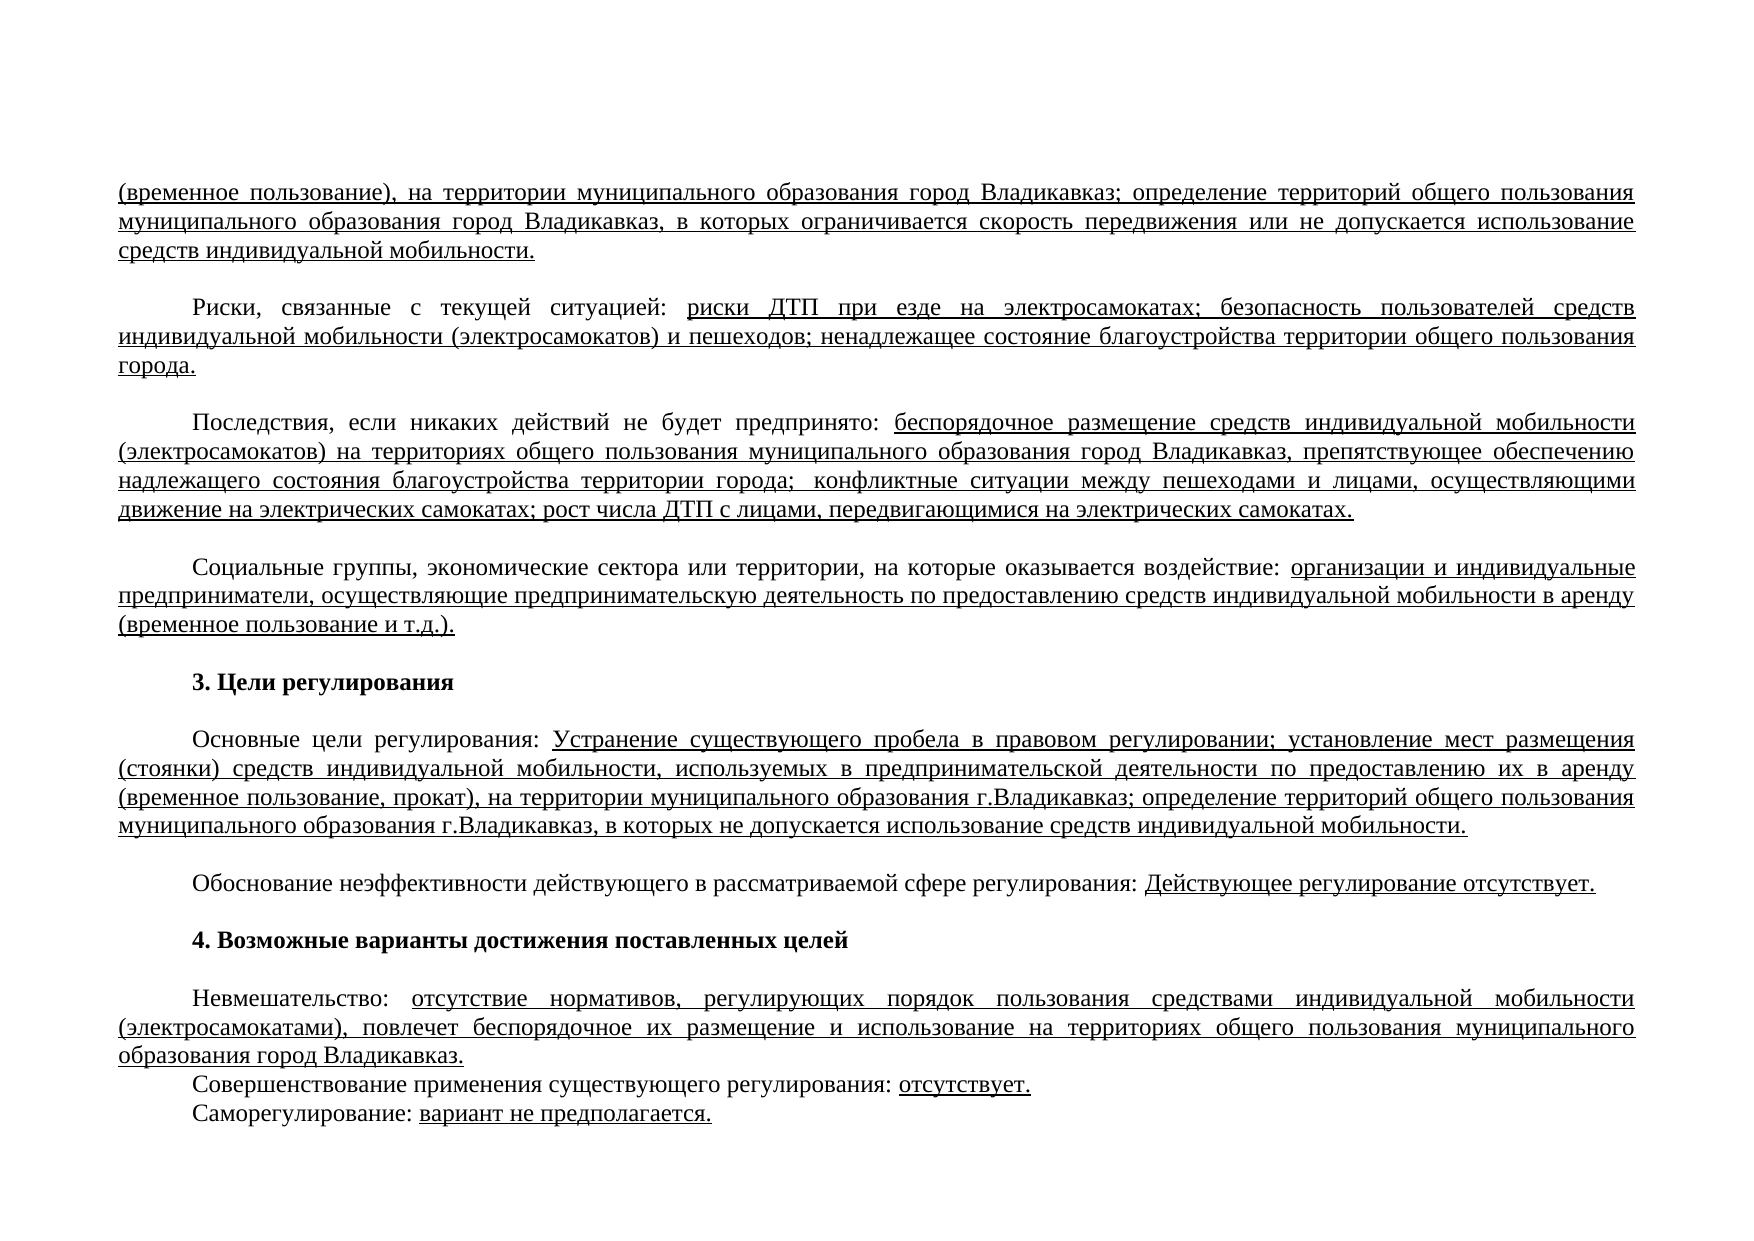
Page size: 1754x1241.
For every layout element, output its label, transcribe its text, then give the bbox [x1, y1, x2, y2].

text Совершенствование применения существующего регулирования: отсутствует. [118, 1069, 1636, 1098]
text 3. Цели регулирования [118, 667, 1636, 696]
text Риски, связанные с текущей ситуацией: риски ДТП при езде на электросамокатах; безопасность пользователей средств индивидуальной мобильности (электросамокатов) и пешеходов; ненадлежащее состояние благоустройства территории общего пользования города. [118, 347, 1636, 378]
text 4. Возможные варианты достижения поставленных целей [118, 926, 1636, 954]
text Основные цели регулирования: Устранение существующего пробела в правовом регулировании; установление мест размещения (стоянки) средств индивидуальной мобильности, используемых в предпринимательской деятельности по предоставлению их в аренду (временное пользование, прокат), на территории муниципального образования г.Владикавказ; определение территорий общего пользования муниципального образования г.Владикавказ, в которых не допускается использование средств индивидуальной мобильности. [118, 779, 1636, 839]
text Обоснование неэффективности действующего в рассматриваемой сфере регулирования: Действующее регулирование отсутствует. [118, 868, 1636, 897]
text Невмешательство: отсутствие нормативов, регулирующих порядок пользования средствами индивидуальной мобильности (электросамокатами), повлечет беспорядочное их размещение и использование на территориях общего пользования муниципального образования город Владикавказ. [118, 1038, 1636, 1069]
text Социальные группы, экономические сектора или территории, на которые оказывается воздействие: организации и индивидуальные предприниматели, осуществляющие предпринимательскую деятельность по предоставлению средств индивидуальной мобильности в аренду (временное пользование и т.д.). [118, 552, 1636, 638]
text Последствия, если никаких действий не будет предпринято: беспорядочное размещение средств индивидуальной мобильности (электросамокатов) на территориях общего пользования муниципального образования город Владикавказ, препятствующее обеспечению надлежащего состояния благоустройства территории города; конфликтные ситуации между пешеходами и лицами, осуществляющими движение на электрических самокатах; рост числа ДТП с лицами, передвигающимися на электрических самокатах. [118, 491, 1636, 523]
text Последствия, если никаких действий не будет предпринято: беспорядочное размещение средств индивидуальной мобильности (электросамокатов) на территориях общего пользования муниципального образования город Владикавказ, препятствующее обеспечению надлежащего состояния благоустройства территории города; конфликтные ситуации между пешеходами и лицами, осуществляющими движение на электрических самокатах; рост числа ДТП с лицами, передвигающимися на электрических самокатах. [118, 407, 1636, 490]
text Риски, связанные с текущей ситуацией: риски ДТП при езде на электросамокатах; безопасность пользователей средств индивидуальной мобильности (электросамокатов) и пешеходов; ненадлежащее состояние благоустройства территории общего пользования города. [118, 292, 1636, 346]
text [118, 177, 1636, 231]
text Саморегулирование: вариант не предполагается. [118, 1098, 1636, 1127]
text Основные цели регулирования: Устранение существующего пробела в правовом регулировании; установление мест размещения (стоянки) средств индивидуальной мобильности, используемых в предпринимательской деятельности по предоставлению их в аренду (временное пользование, прокат), на территории муниципального образования г.Владикавказ; определение территорий общего пользования муниципального образования г.Владикавказ, в которых не допускается использование средств индивидуальной мобильности. [118, 724, 1636, 778]
text Невмешательство: отсутствие нормативов, регулирующих порядок пользования средствами индивидуальной мобильности (электросамокатами), повлечет беспорядочное их размещение и использование на территориях общего пользования муниципального образования город Владикавказ. [118, 983, 1636, 1037]
